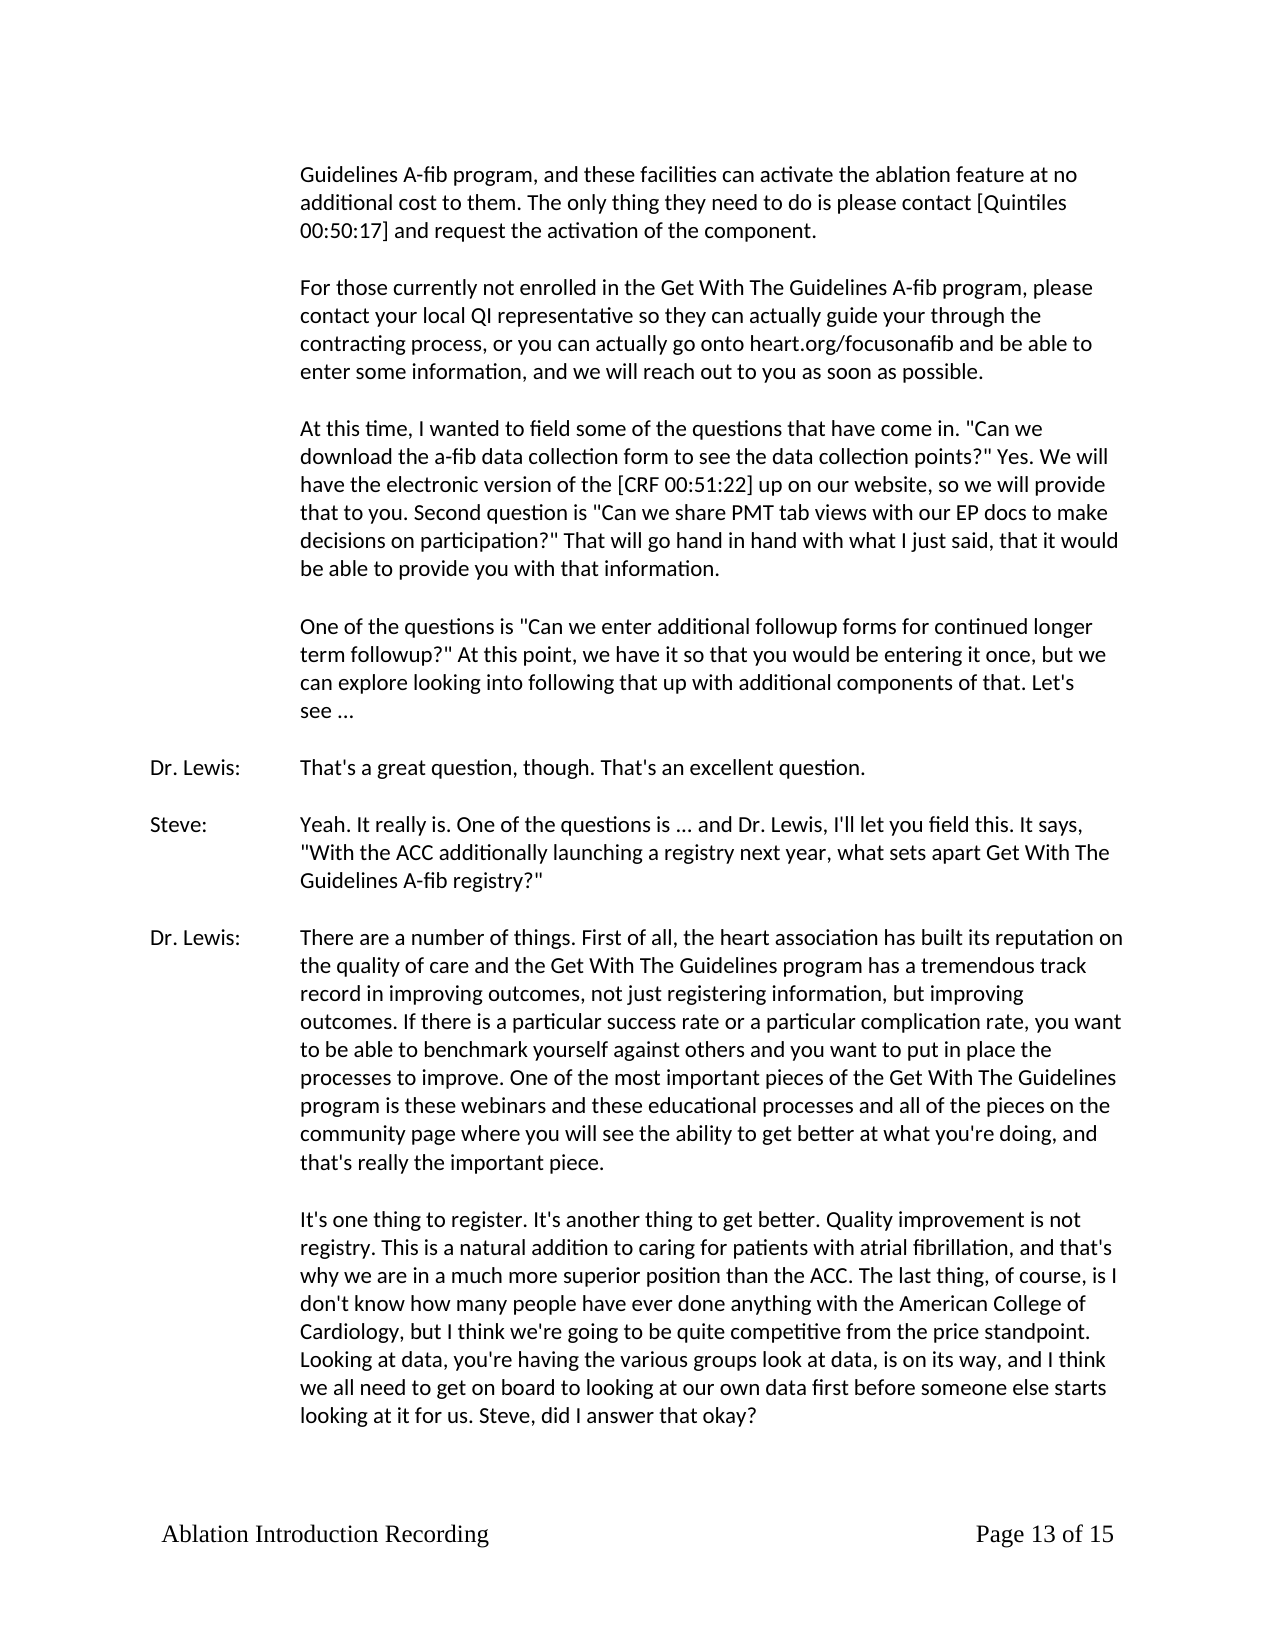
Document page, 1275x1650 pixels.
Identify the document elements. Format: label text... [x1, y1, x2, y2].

text One of the questions is "Can we enter additional followup forms for continued longer term followup?" At this point, we have it so that you would be entering it once, but we can explore looking into following that up with additional components of that. Let's see ... [150, 612, 1125, 724]
text Dr. Lewis: There are a number of things. First of all, the heart association has built its reputation on the quality of care and the Get With The Guidelines program has a tremendous track record in improving outcomes, not just registering information, but improving outcomes. If there is a particular success rate or a particular complication rate, you want to be able to benchmark yourself against others and you want to put in place the processes to improve. One of the most important pieces of the Get With The Guidelines program is these webinars and these educational processes and all of the pieces on the community page where you will see the ability to get better at what you're doing, and that's really the important piece. [150, 923, 1125, 1176]
text Dr. Lewis: That's a great question, though. That's an excellent question. [150, 753, 1125, 781]
text Steve: Yeah. It really is. One of the questions is ... and Dr. Lewis, I'll let you field this. It says, "With the ACC additionally launching a registry next year, what sets apart Get With The Guidelines A-fib registry?" [150, 810, 1125, 894]
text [150, 160, 1125, 244]
text It's one thing to register. It's another thing to get better. Quality improvement is not registry. This is a natural addition to caring for patients with atrial fibrillation, and that's why we are in a much more superior position than the ACC. The last thing, of course, is I don't know how many people have ever done anything with the American College of Cardiology, but I think we're going to be quite competitive from the price standpoint. Looking at data, you're having the various groups look at data, is on its way, and I think we all need to get on board to looking at our own data first before someone else starts looking at it for us. Steve, did I answer that okay? [150, 1205, 1125, 1429]
text For those currently not enrolled in the Get With The Guidelines A-fib program, please contact your local QI representative so they can actually guide your through the contracting process, or you can actually go onto heart.org/focusonafib and be able to enter some information, and we will reach out to you as soon as possible. [150, 273, 1125, 385]
text At this time, I wanted to field some of the questions that have come in. "Can we download the a-fib data collection form to see the data collection points?" Yes. We will have the electronic version of the [CRF 00:51:22] up on our website, so we will provide that to you. Second question is "Can we share PMT tab views with our EP docs to make decisions on participation?" That will go hand in hand with what I just said, that it would be able to provide you with that information. [150, 414, 1125, 583]
